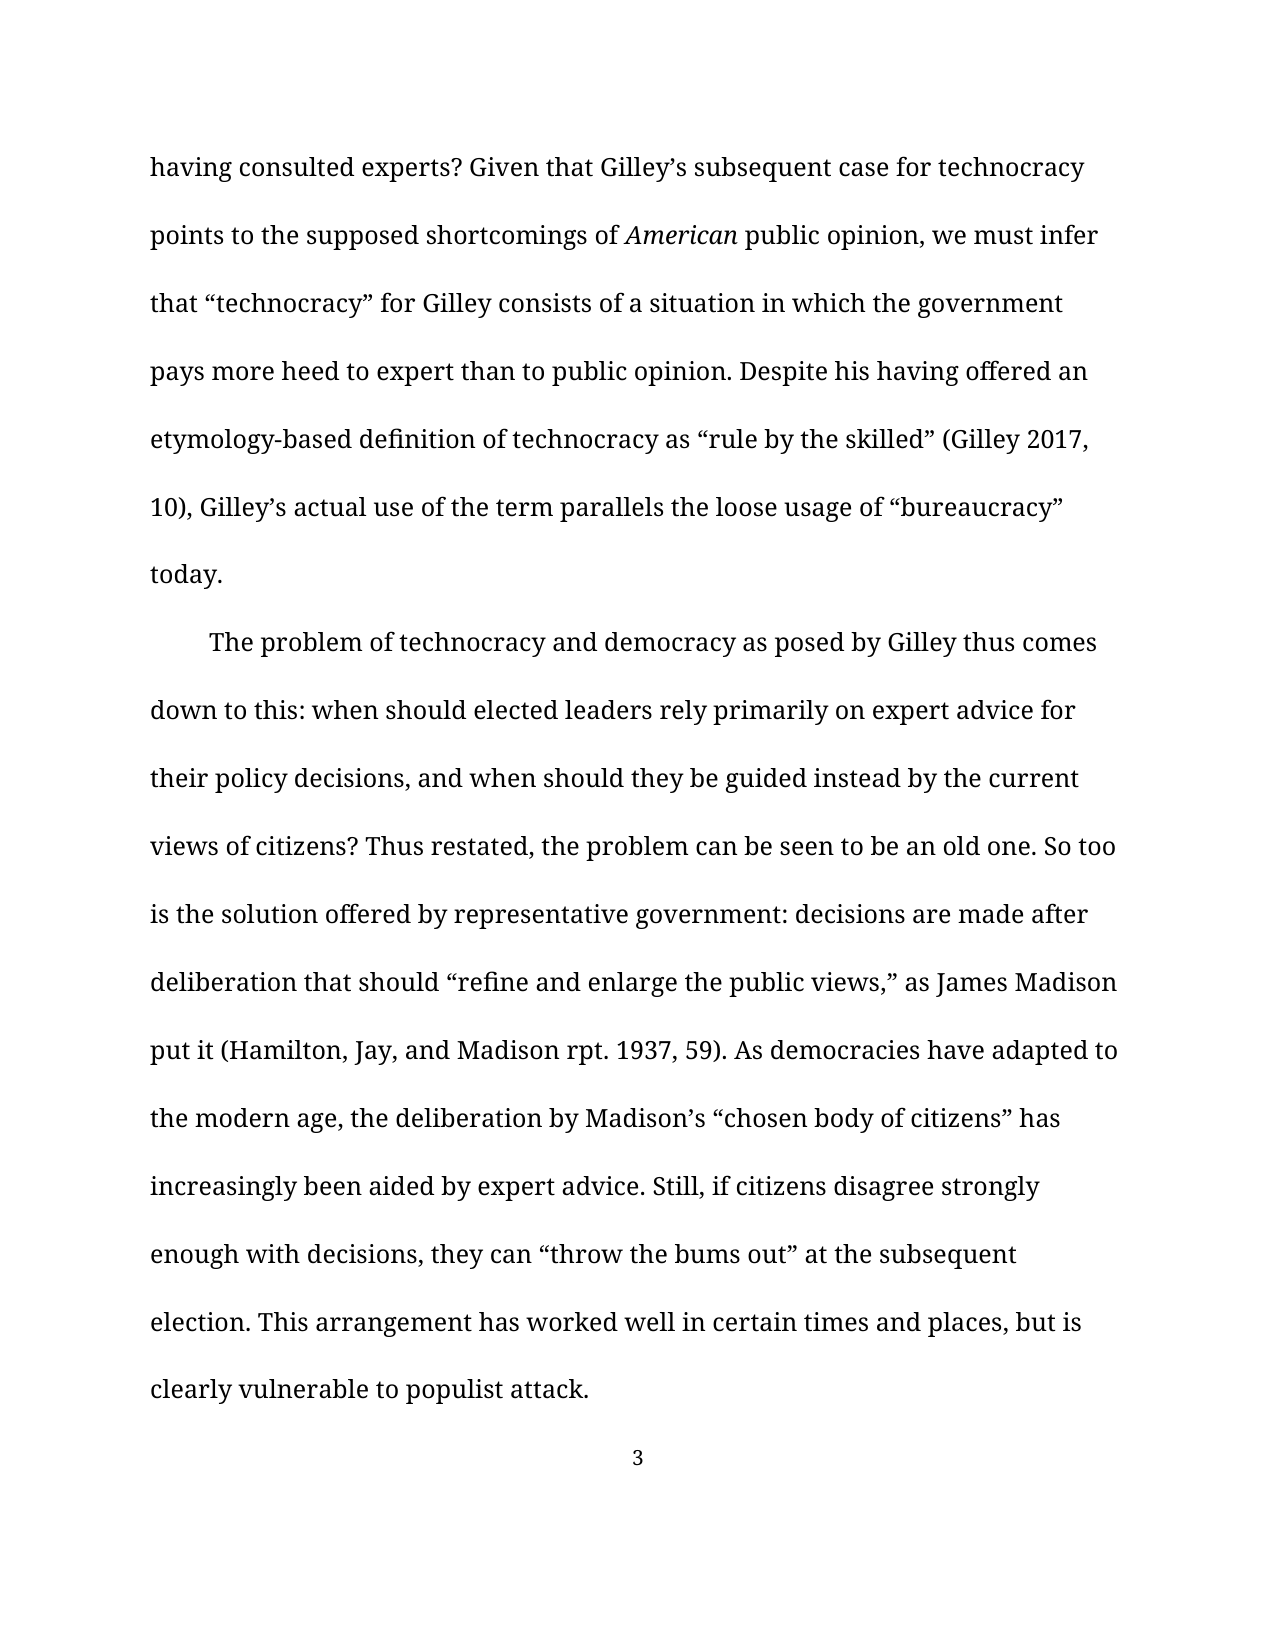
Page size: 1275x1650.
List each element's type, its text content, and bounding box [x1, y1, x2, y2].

text Gilley’s article opens with a controversial decision of the government of Singapore to proceed with casino development. The case is an interesting one. But in what sense does it represent for Gilley an example of technocracy? Is it because of the nature of Singapore’s political system? Or because the government chose a policy opposed by a majority of the public, apparently after having consulted experts? Given that Gilley’s subsequent case for technocracy points to the supposed shortcomings of American public opinion, we must infer that “technocracy” for Gilley consists of a situation in which the government pays more heed to expert than to public opinion. Despite his having offered an etymology-based definition of technocracy as “rule by the skilled” (Gilley 2017, 10), Gilley’s actual use of the term parallels the loose usage of “bureaucracy” today. [150, 150, 1125, 591]
text The problem of technocracy and democracy as posed by Gilley thus comes down to this: when should elected leaders rely primarily on expert advice for their policy decisions, and when should they be guided instead by the current views of citizens? Thus restated, the problem can be seen to be an old one. So too is the solution offered by representative government: decisions are made after deliberation that should “refine and enlarge the public views,” as James Madison put it (Hamilton, Jay, and Madison rpt. 1937, 59). As democracies have adapted to the modern age, the deliberation by Madison’s “chosen body of citizens” has increasingly been aided by expert advice. Still, if citizens disagree strongly enough with decisions, they can “throw the bums out” at the subsequent election. This arrangement has worked well in certain times and places, but is clearly vulnerable to populist attack. [150, 625, 1125, 1406]
